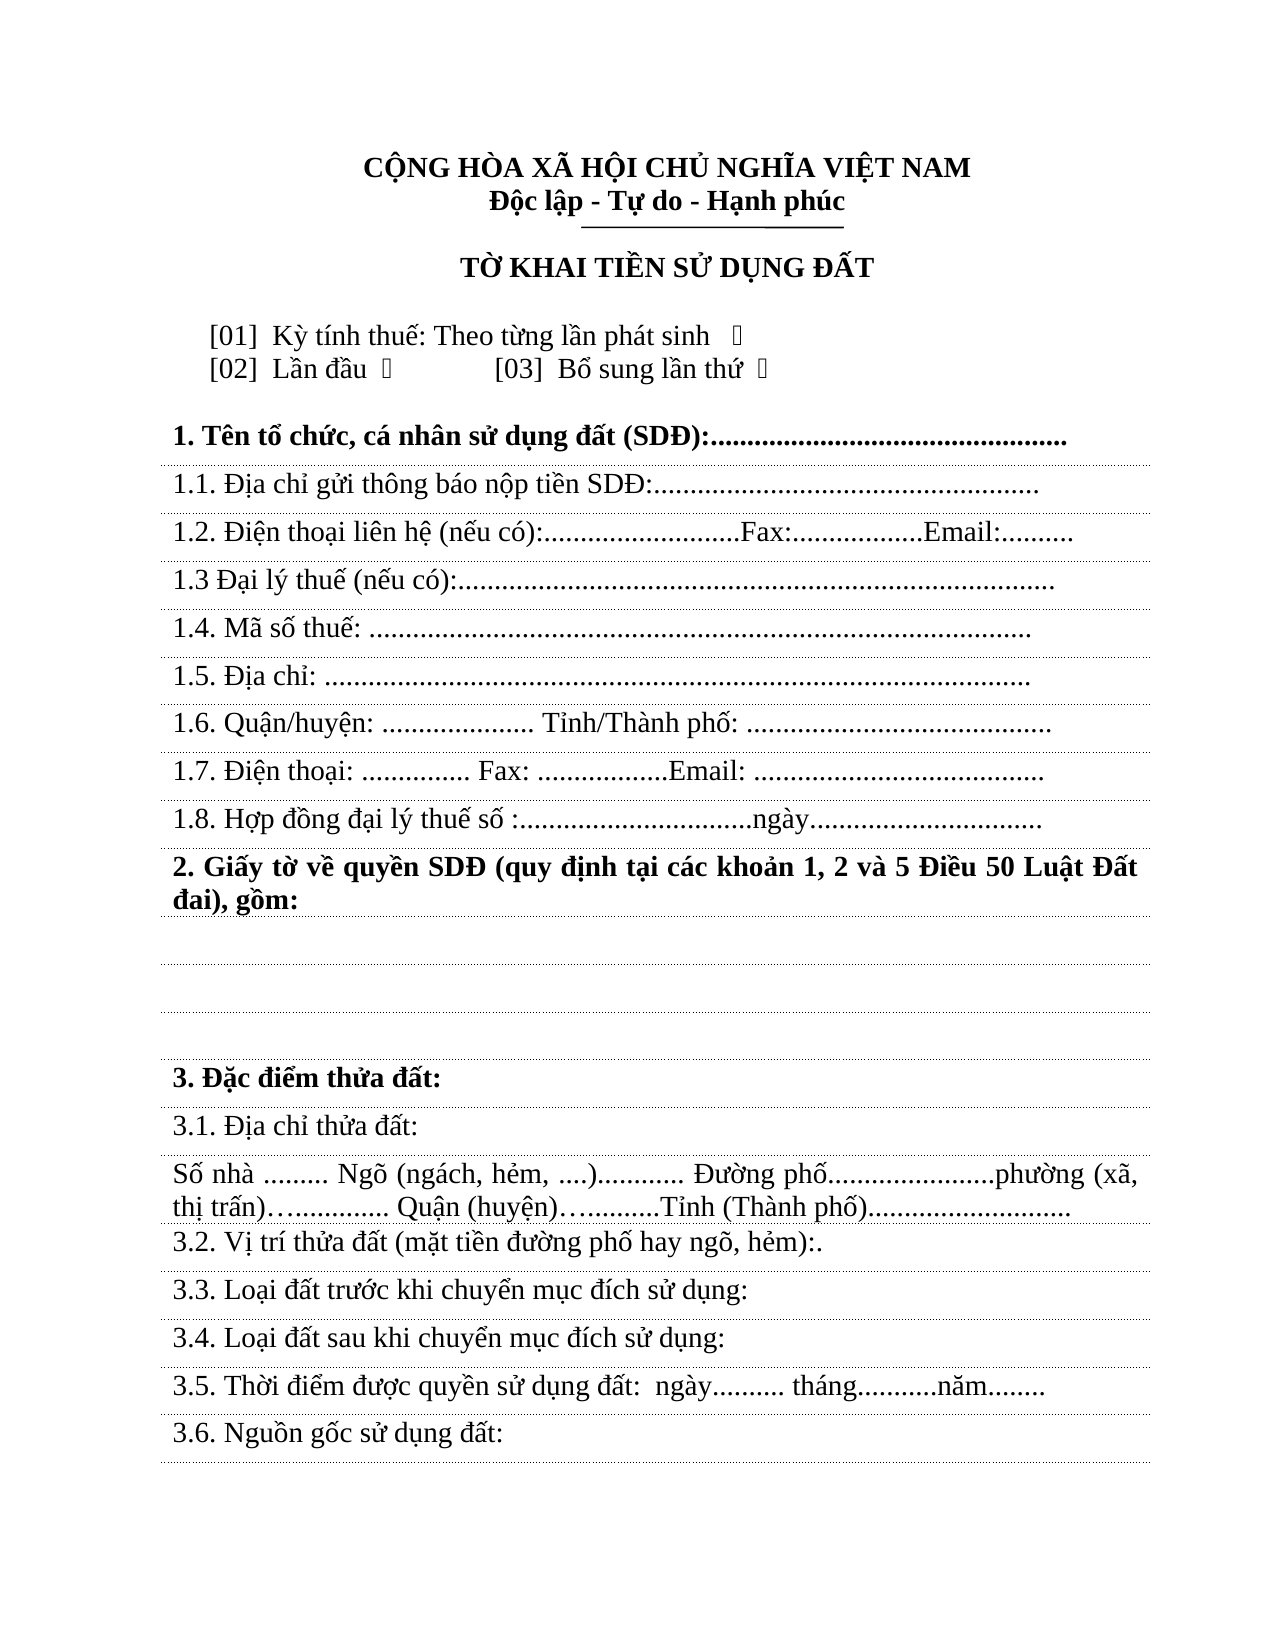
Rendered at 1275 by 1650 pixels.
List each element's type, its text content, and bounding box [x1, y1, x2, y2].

table_cell [161, 964, 1151, 1012]
text TỜ KHAI TIỀN SỬ DỤNG ĐẤT [150, 251, 1125, 284]
table_cell 1.6. Quận/huyện: ..................... Tỉnh/Thành phố: .......................................... [161, 704, 1151, 752]
table_cell 1.3 Đại lý thuế (nếu có):.................................................................................. [161, 561, 1151, 609]
table_cell 1.4. Mã số thuế: ........................................................................................... [161, 609, 1151, 657]
table_cell 2. Giấy tờ về quyền SDĐ (quy định tại các khoản 1, 2 và 5 Điều 50 Luật Đất đai), gồm: [161, 848, 1151, 916]
table_cell 3.5. Thời điểm được quyền sử dụng đất: ngày.......... tháng...........năm........ [161, 1367, 1151, 1414]
text CỘNG HÒA XÃ HỘI CHỦ NGHĨA VIỆT NAM [150, 150, 1125, 183]
table_cell 3.3. Loại đất trước khi chuyển mục đích sử dụng: [161, 1271, 1151, 1319]
text [01] Kỳ tính thuế: Theo từng lần phát sinh [150, 318, 1125, 351]
table_cell 3.1. Địa chỉ thửa đất: [161, 1107, 1151, 1155]
table_cell 1.2. Điện thoại liên hệ (nếu có):...........................Fax:..................Email:.......... [161, 513, 1151, 561]
table_cell 3.4. Loại đất sau khi chuyển mục đích sử dụng: [161, 1319, 1151, 1367]
table_cell 3. Đặc điểm thửa đất: [161, 1059, 1151, 1107]
table_cell 1.7. Điện thoại: ............... Fax: ..................Email: ........................................ [161, 752, 1151, 800]
table_cell 1.5. Địa chỉ: ................................................................................................. [161, 657, 1151, 704]
table_cell 1.1. Địa chỉ gửi thông báo nộp tiền SDĐ:..................................................... [161, 465, 1151, 513]
table_cell 3.6. Nguồn gốc sử dụng đất: [161, 1414, 1151, 1462]
table_cell Số nhà ......... Ngõ (ngách, hẻm, ....)............ Đường phố.......................phường (xã, thị trấn)…............. Quận (huyện)…..........Tỉnh (Thành phố)............................ [161, 1155, 1151, 1223]
table_cell [161, 1012, 1151, 1059]
table_cell 3.2. Vị trí thửa đất (mặt tiền đường phố hay ngõ, hẻm):. [161, 1223, 1151, 1271]
table_cell [161, 916, 1151, 964]
table_cell 1.8. Hợp đồng đại lý thuế số :................................ngày................................ [161, 800, 1151, 848]
table_header 1. Tên tổ chức, cá nhân sử dụng đất (SDĐ):................................................. [161, 419, 1151, 465]
text Độc lập - Tự do - Hạnh phúc [150, 183, 1125, 217]
text [02] Lần đầu [03] Bổ sung lần thứ [150, 351, 1125, 385]
